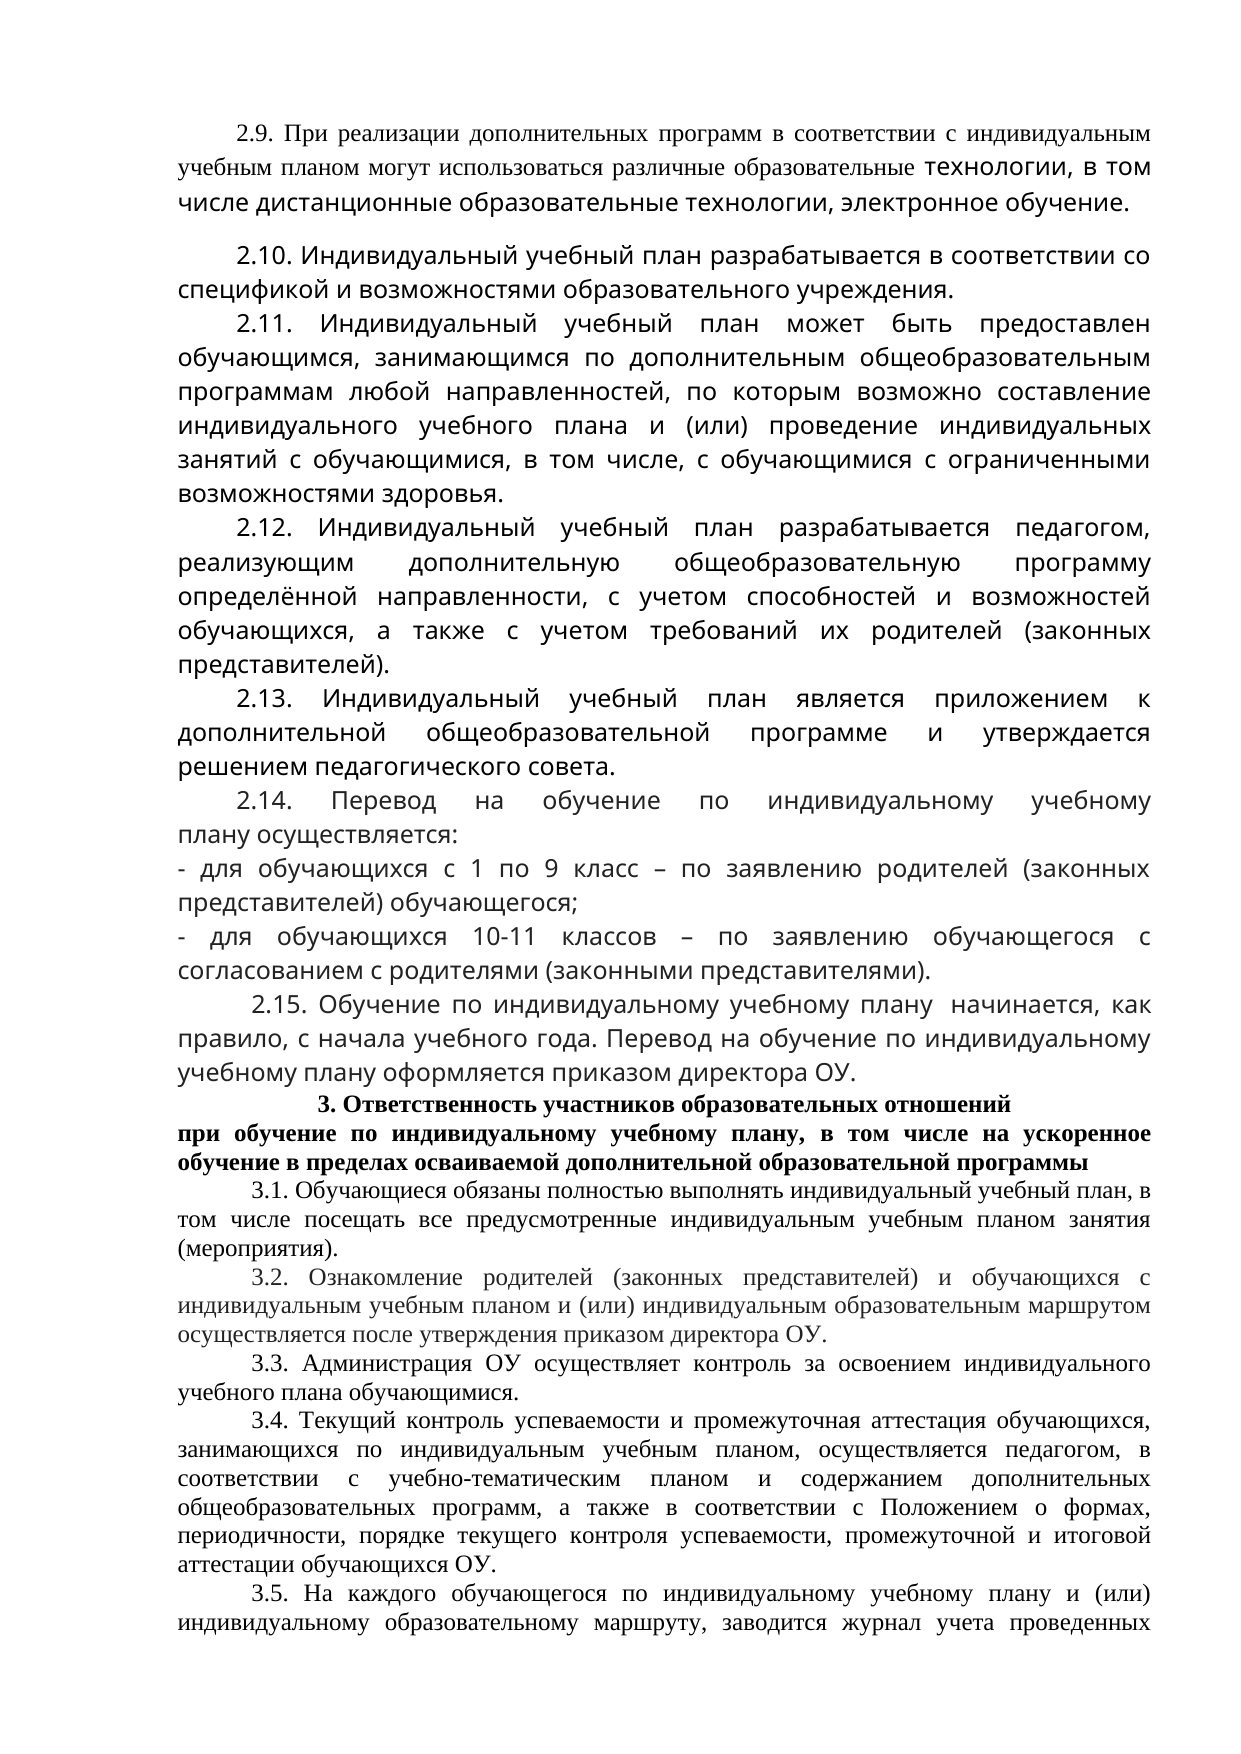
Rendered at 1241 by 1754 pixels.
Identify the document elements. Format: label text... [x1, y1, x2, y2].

text при обучение по индивидуальному учебному плану, в том числе на ускоренное обучение в пределах осваиваемой дополнительной образовательной программы [177, 1118, 1152, 1175]
text 3.4. Текущий контроль успеваемости и промежуточная аттестация обучающихся, занимающихся по индивидуальным учебным планом, осуществляется педагогом, в соответствии с учебно-тематическим планом и содержанием дополнительных общеобразовательных программ, а также в соответствии с Положением о формах, периодичности, порядке текущего контроля успеваемости, промежуточной и итоговой аттестации обучающихся ОУ. [177, 1405, 1152, 1578]
text 2.15. Обучение по индивидуальному учебному плану начинается, как правило, с начала учебного года. Перевод на обучение по индивидуальному учебному плану оформляется приказом директора ОУ. [177, 987, 1152, 1089]
text - для обучающихся 10-11 классов – по заявлению обучающегося с согласованием с родителями (законными представителями). [177, 919, 1152, 987]
text 3.3. Администрация ОУ осуществляет контроль за освоением индивидуального учебного плана обучающимися. [177, 1348, 1152, 1405]
text 2.10. Индивидуальный учебный план разрабатывается в соответствии со спецификой и возможностями образовательного учреждения. [177, 238, 1152, 306]
text 3. Ответственность участников образовательных отношений [177, 1089, 1152, 1118]
text 2.11. Индивидуальный учебный план может быть предоставлен обучающимся, занимающимся по дополнительным общеобразовательным программам любой направленностей, по которым возможно составление индивидуального учебного плана и (или) проведение индивидуальных занятий с обучающимися, в том числе, с обучающимися с ограниченными возможностями здоровья. [177, 306, 1152, 510]
text 2.12. Индивидуальный учебный план разрабатывается педагогом, реализующим дополнительную общеобразовательную программу определённой направленности, с учетом способностей и возможностей обучающихся, а также с учетом требований их родителей (законных представителей). [177, 510, 1152, 680]
text 2.9. При реализации дополнительных программ в соответствии с индивидуальным учебным планом могут использоваться различные образовательные технологии, в том числе дистанционные образовательные технологии, электронное обучение. [177, 118, 1152, 219]
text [177, 1578, 1152, 1635]
text 2.14. Перевод на обучение по индивидуальному учебному плану осуществляется: [177, 783, 1152, 851]
text 3.2. Ознакомление родителей (законных представителей) и обучающихся с индивидуальным учебным планом и (или) индивидуальным образовательным маршрутом осуществляется после утверждения приказом директора ОУ. [177, 1262, 1152, 1348]
text 3.1. Обучающиеся обязаны полностью выполнять индивидуальный учебный план, в том числе посещать все предусмотренные индивидуальным учебным планом занятия (мероприятия). [177, 1175, 1152, 1262]
text 2.13. Индивидуальный учебный план является приложением к дополнительной общеобразовательной программе и утверждается решением педагогического совета. [177, 680, 1152, 783]
text - для обучающихся с 1 по 9 класс – по заявлению родителей (законных представителей) обучающегося; [177, 851, 1152, 919]
